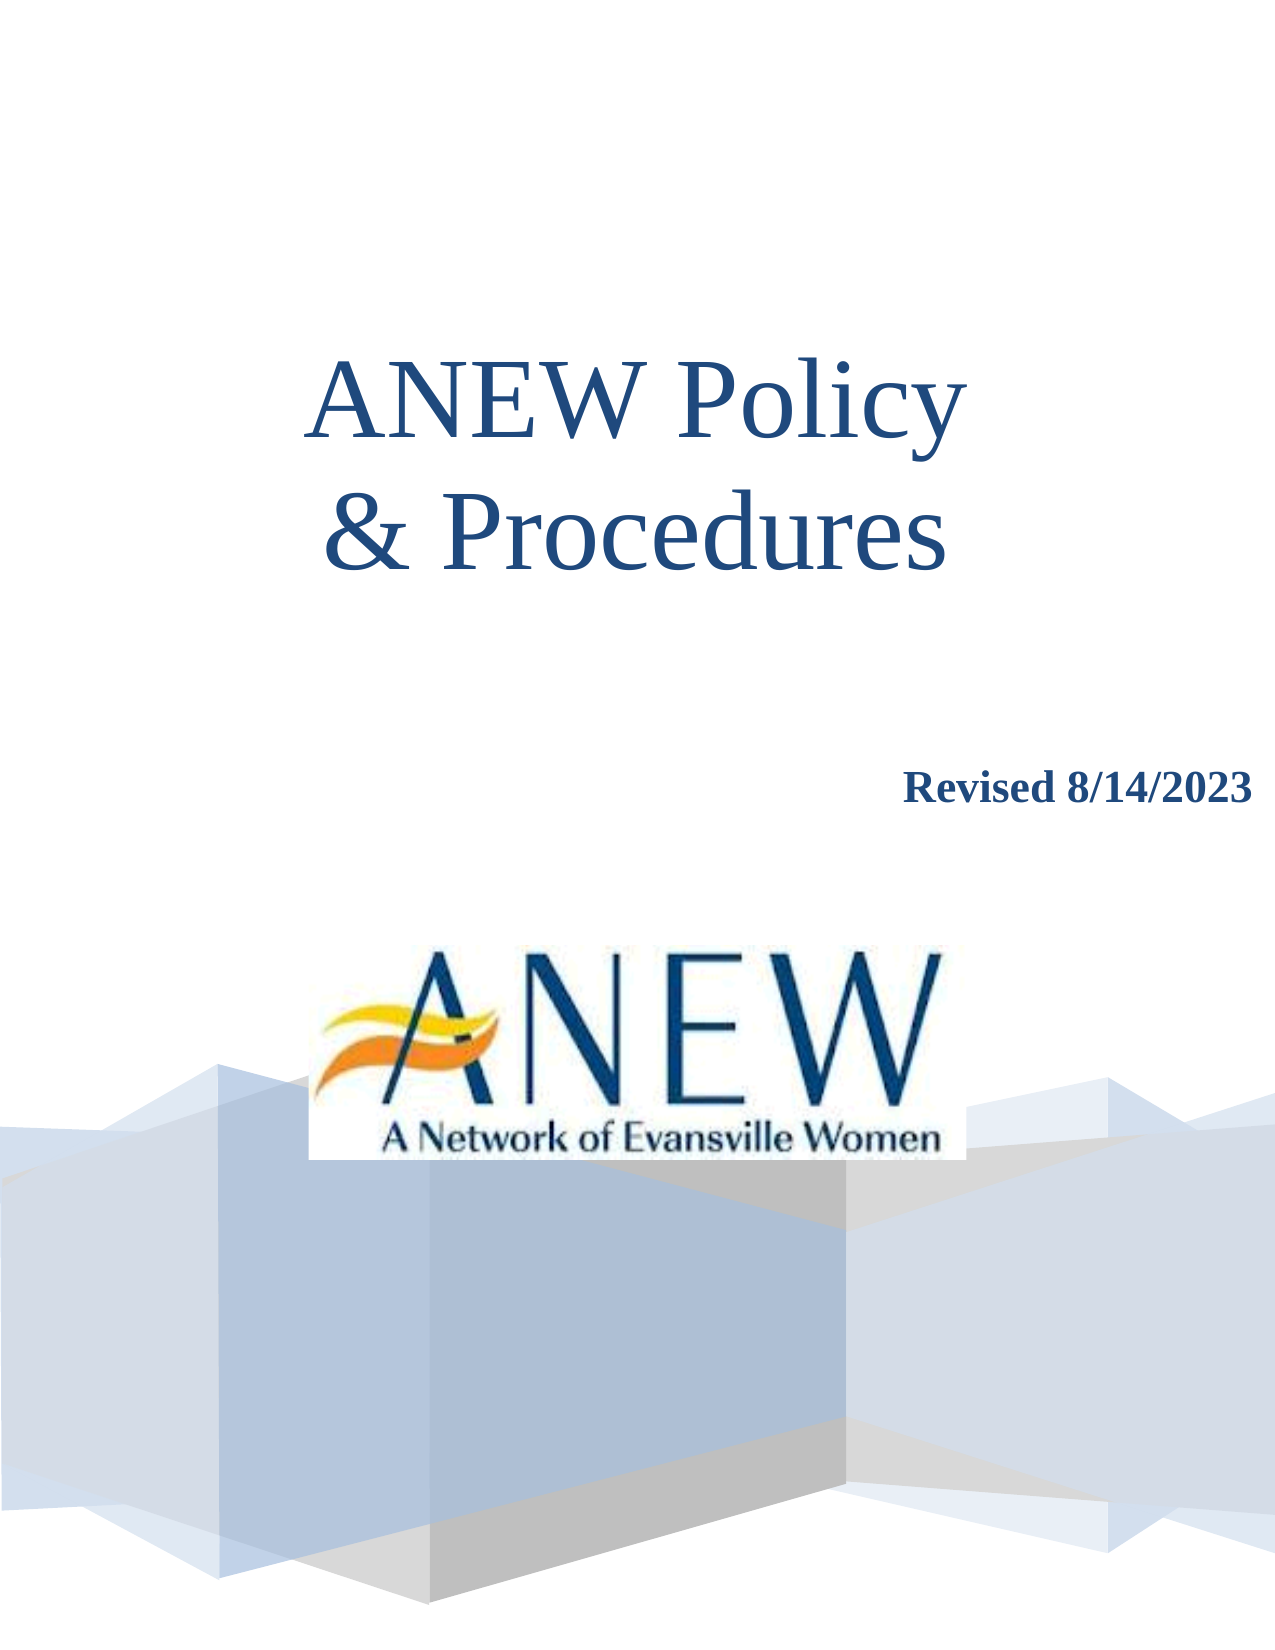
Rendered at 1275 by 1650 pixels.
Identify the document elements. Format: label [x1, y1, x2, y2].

picture [308, 945, 967, 1160]
